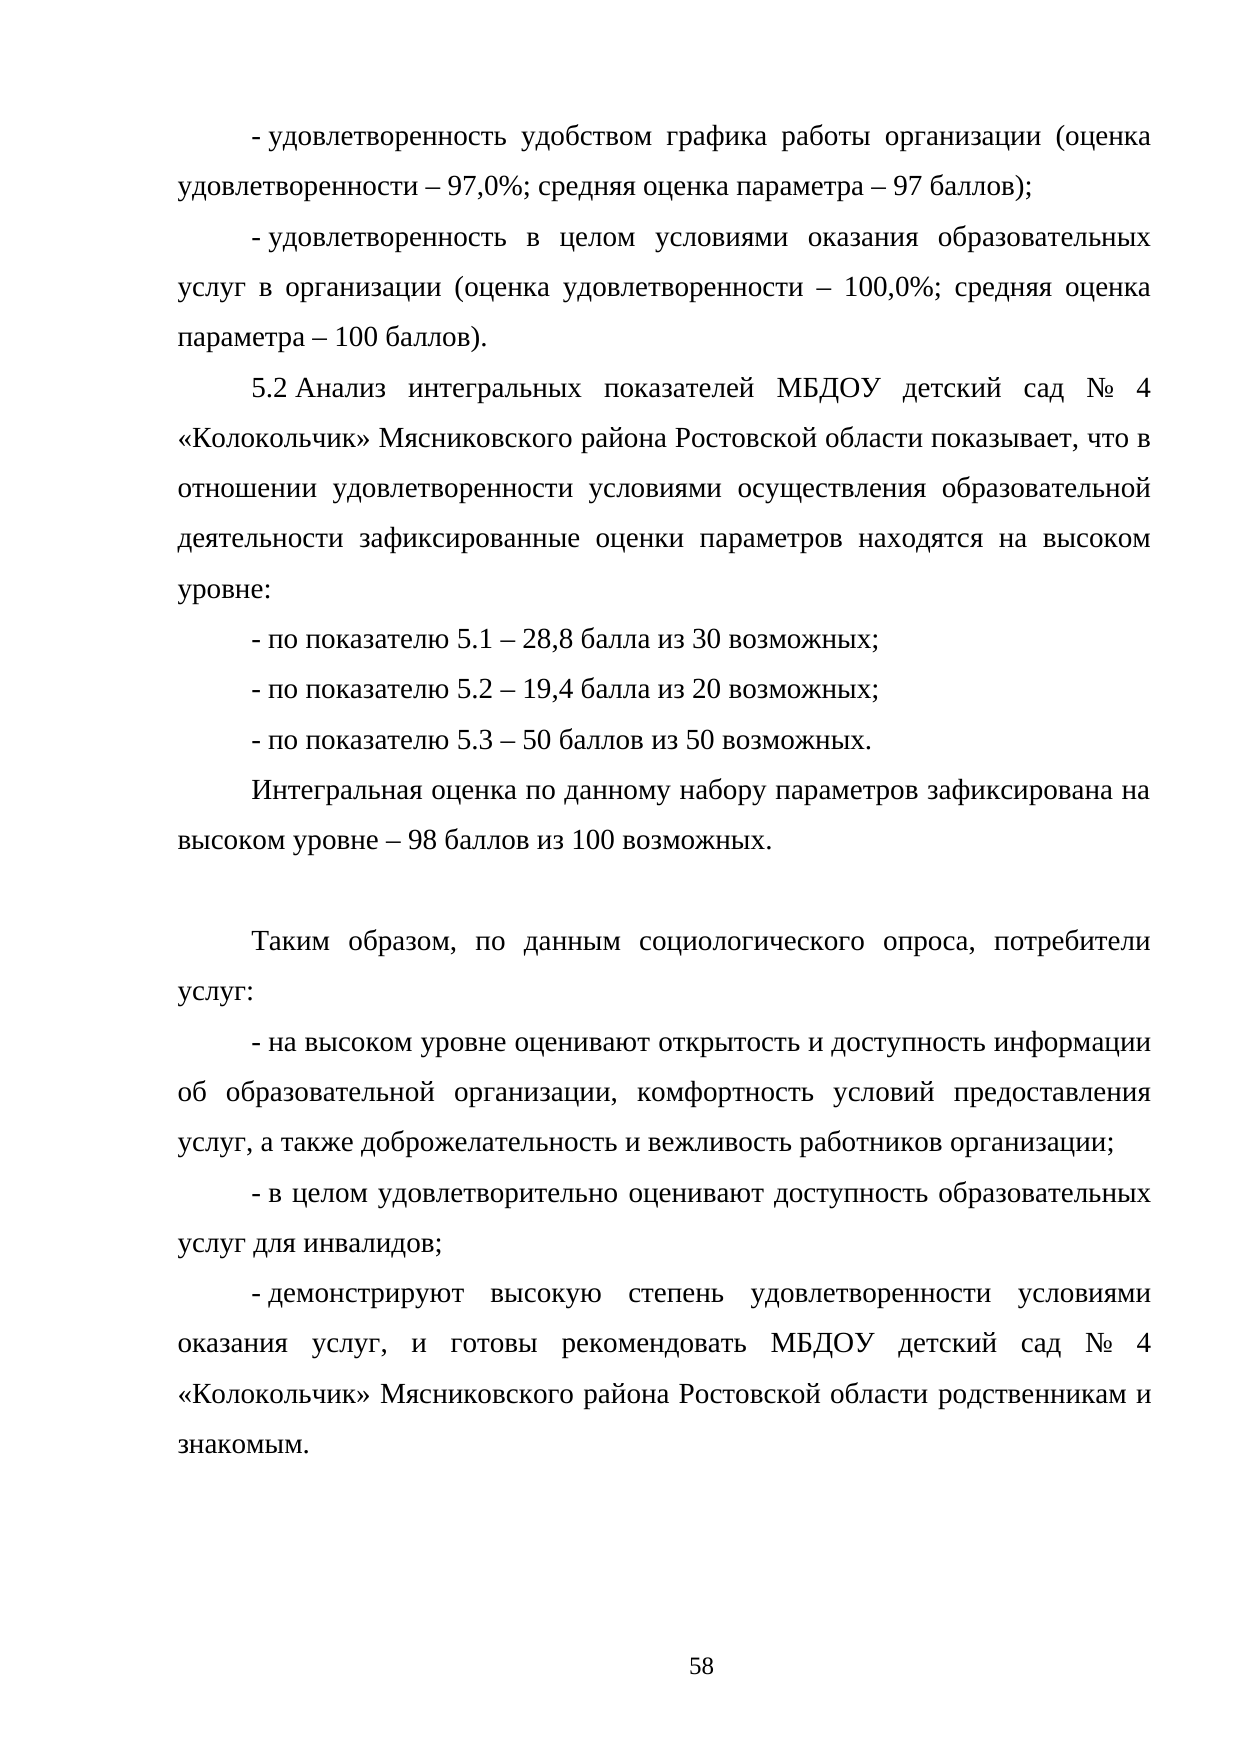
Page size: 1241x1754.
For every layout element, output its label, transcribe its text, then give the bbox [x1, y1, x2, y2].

text Таким образом, по данным социологического опроса, потребители услуг: [177, 923, 1152, 1007]
text - в целом удовлетворительно оценивают доступность образовательных услуг для инвалидов; [177, 1175, 1152, 1258]
text - демонстрируют высокую степень удовлетворенности условиями оказания услуг, и готовы рекомендовать МБДОУ детский сад № 4 «Колокольчик» Мясниковского района Ростовской области родственникам и знакомым. [177, 1275, 1152, 1460]
text 5.2 Анализ интегральных показателей МБДОУ детский сад № 4 «Колокольчик» Мясниковского района Ростовской области показывает, что в отношении удовлетворенности условиями осуществления образовательной деятельности зафиксированные оценки параметров находятся на высоком уровне: [177, 370, 1152, 604]
text - по показателю 5.1 – 28,8 балла из 30 возможных; [177, 621, 1152, 655]
text - на высоком уровне оценивают открытость и доступность информации об образовательной организации, комфортность условий предоставления услуг, а также доброжелательность и вежливость работников организации; [177, 1024, 1152, 1158]
text - удовлетворенность удобством графика работы организации (оценка удовлетворенности – 97,0%; средняя оценка параметра – 97 баллов); [177, 118, 1152, 202]
text - по показателю 5.2 – 19,4 балла из 20 возможных; [177, 672, 1152, 705]
text - по показателю 5.3 – 50 баллов из 50 возможных. [177, 722, 1152, 755]
text Интегральная оценка по данному набору параметров зафиксирована на высоком уровне – 98 баллов из 100 возможных. [177, 772, 1152, 856]
text - удовлетворенность в целом условиями оказания образовательных услуг в организации (оценка удовлетворенности – 100,0%; средняя оценка параметра – 100 баллов). [177, 219, 1152, 353]
